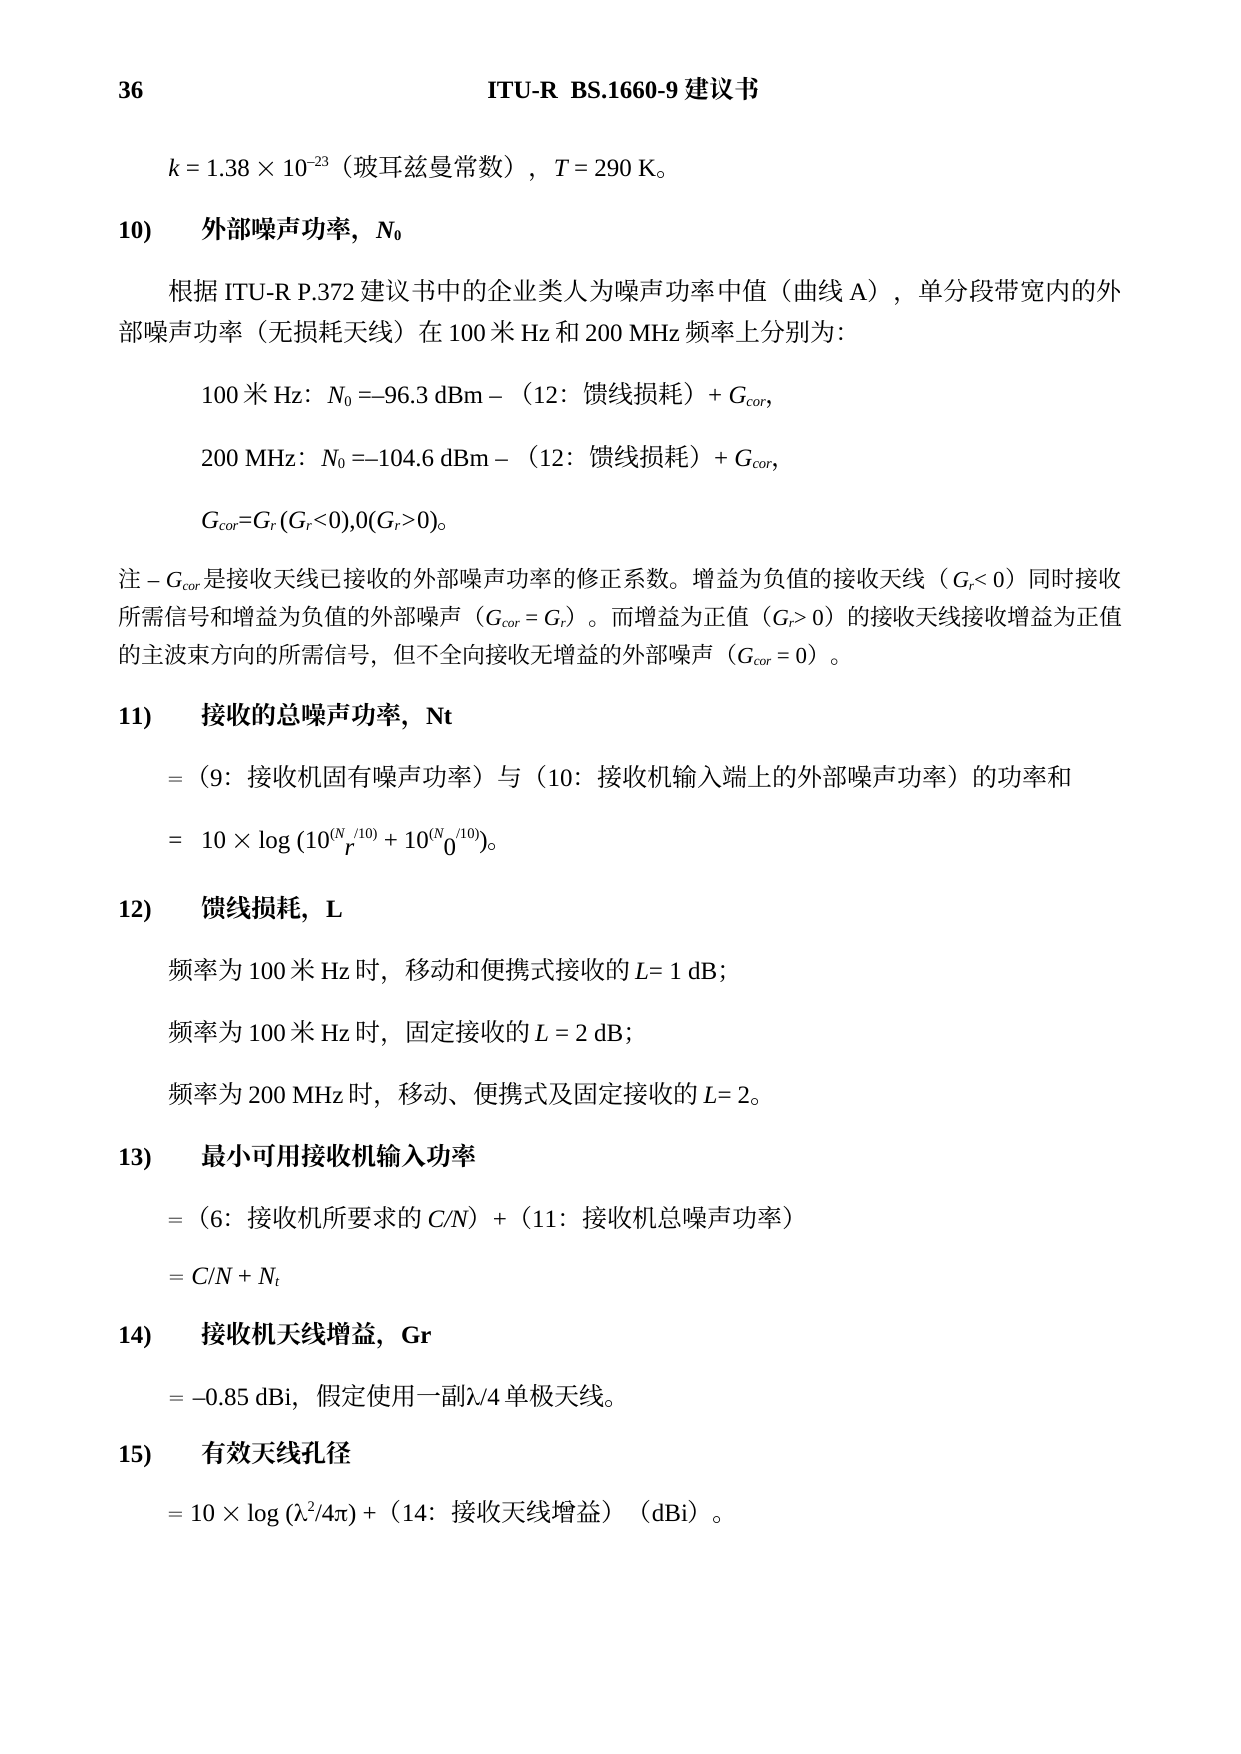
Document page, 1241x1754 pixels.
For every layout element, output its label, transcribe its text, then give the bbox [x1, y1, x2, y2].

text 100米Hz：N0 =–96.3 dBm – （12：馈线损耗）+ Gcor， [118, 375, 1122, 411]
text ＝ 10 log (2/4) +（14：接收天线增益）（dBi）。 [118, 1493, 1122, 1528]
text 注 – Gcor是接收天线已接收的外部噪声功率的修正系数。增益为负值的接收天线（Gr< 0）同时接收所需信号和增益为负值的外部噪声（Gcor = Gr）。而增益为正值（Gr> 0）的接收天线接收增益为正值的主波束方向的所需信号，但不全向接收无增益的外部噪声（Gcor = 0）。 [118, 561, 1122, 670]
text 频率为100米Hz时，移动和便携式接收的L= 1 dB； [118, 950, 1122, 986]
subtitle 13) 最小可用接收机输入功率 [118, 1137, 1122, 1172]
text ＝ –0.85 dBi，假定使用一副/4单极天线。 [118, 1377, 1122, 1413]
text ＝ C/N + Nt [118, 1261, 1122, 1289]
text = 10 log (10(Nr/10) + 10(N0/10))。 [118, 820, 1122, 861]
text Gcor=Gr (Gr<0),0(Gr>0)。 [118, 499, 1122, 535]
text 根据ITU-R P.372建议书中的企业类人为噪声功率中值（曲线A），单分段带宽内的外部噪声功率（无损耗天线）在100米Hz和200 MHz频率上分别为： [118, 272, 1122, 349]
subtitle 14) 接收机天线增益，Gr [118, 1314, 1122, 1351]
subtitle 10) 外部噪声功率，N0 [118, 210, 1122, 246]
subtitle 11) 接收的总噪声功率，Nt [118, 696, 1122, 732]
text k = 1.38 10–23（玻耳兹曼常数），T = 290 K。 [118, 148, 1122, 184]
subtitle 15) 有效天线孔径 [118, 1439, 1122, 1467]
text 频率为100米Hz时，固定接收的L = 2 dB； [118, 1012, 1122, 1048]
text ＝（6：接收机所要求的C/N）+（11：接收机总噪声功率） [118, 1199, 1122, 1234]
text 200 MHz：N0 =–104.6 dBm – （12：馈线损耗）+ Gcor， [118, 437, 1122, 473]
text ＝（9：接收机固有噪声功率）与（10：接收机输入端上的外部噪声功率）的功率和 [118, 758, 1122, 794]
subtitle 12) 馈线损耗，L [118, 888, 1122, 924]
text 频率为200 MHz时，移动、便携式及固定接收的L= 2。 [118, 1074, 1122, 1110]
